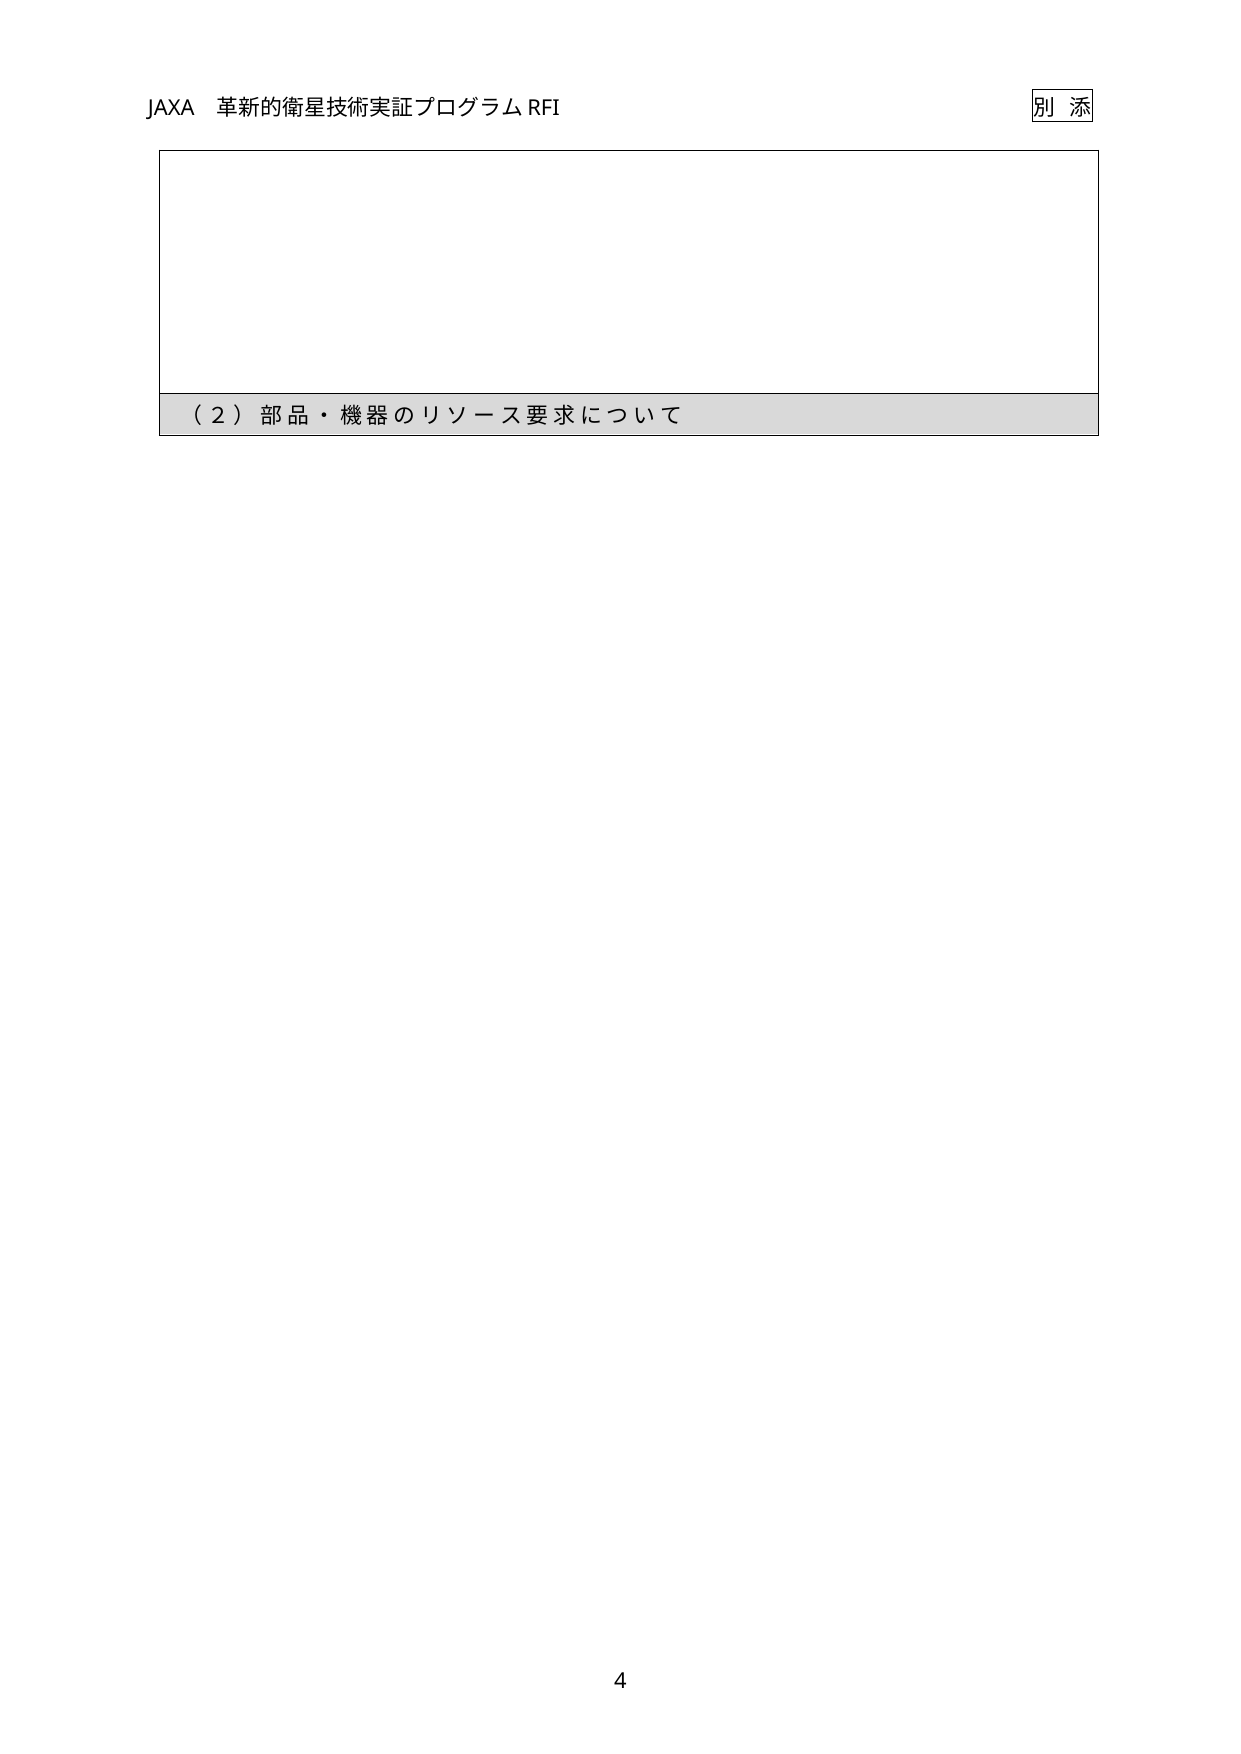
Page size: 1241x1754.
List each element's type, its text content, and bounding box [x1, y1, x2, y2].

table_cell （２）部品・機器のリソース要求について [160, 394, 1098, 434]
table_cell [160, 151, 1098, 393]
